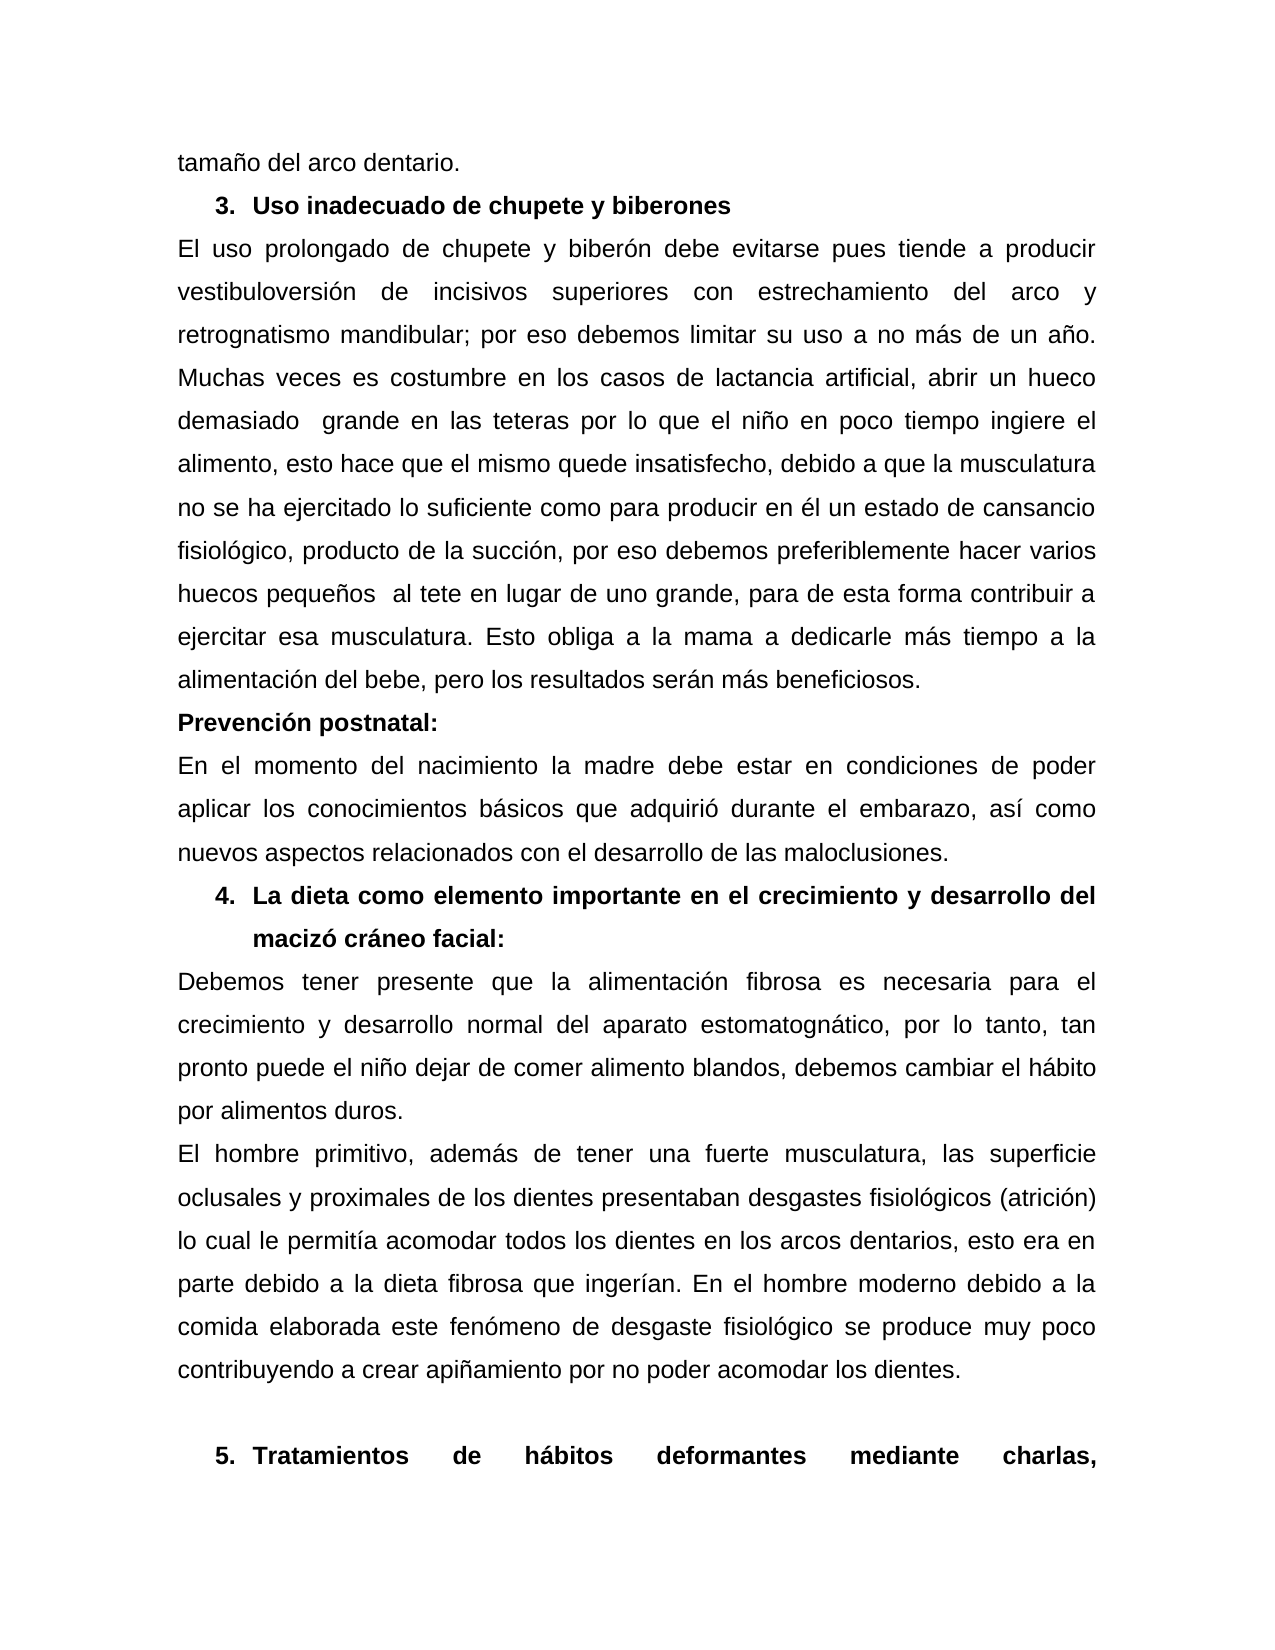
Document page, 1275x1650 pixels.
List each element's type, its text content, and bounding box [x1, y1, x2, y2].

text Prevención postnatal: [177, 708, 1098, 737]
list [215, 1441, 1098, 1470]
list La dieta como elemento importante en el crecimiento y desarrollo del macizó cráneo facial: [215, 881, 1098, 953]
text En el momento del nacimiento la madre debe estar en condiciones de poder aplicar los conocimientos básicos que adquirió durante el embarazo, así como nuevos aspectos relacionados con el desarrollo de las maloclusiones. [177, 751, 1098, 866]
list Uso inadecuado de chupete y biberones [215, 191, 1098, 219]
text Debemos tener presente que la alimentación fibrosa es necesaria para el crecimiento y desarrollo normal del aparato estomatognático, por lo tanto, tan pronto puede el niño dejar de comer alimento blandos, debemos cambiar el hábito por alimentos duros. [177, 967, 1098, 1125]
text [177, 148, 1098, 176]
text El uso prolongado de chupete y biberón debe evitarse pues tiende a producir vestibuloversión de incisivos superiores con estrechamiento del arco y retrognatismo mandibular; por eso debemos limitar su uso a no más de un año. Muchas veces es costumbre en los casos de lactancia artificial, abrir un hueco demasiado grande en las teteras por lo que el niño en poco tiempo ingiere el alimento, esto hace que el mismo quede insatisfecho, debido a que la musculatura no se ha ejercitado lo suficiente como para producir en él un estado de cansancio fisiológico, producto de la succión, por eso debemos preferiblemente hacer varios huecos pequeños al tete en lugar de uno grande, para de esta forma contribuir a ejercitar esa musculatura. Esto obliga a la mama a dedicarle más tiempo a la alimentación del bebe, pero los resultados serán más beneficiosos. [177, 234, 1098, 694]
text El hombre primitivo, además de tener una fuerte musculatura, las superficie oclusales y proximales de los dientes presentaban desgastes fisiológicos (atrición) lo cual le permitía acomodar todos los dientes en los arcos dentarios, esto era en parte debido a la dieta fibrosa que ingerían. En el hombre moderno debido a la comida elaborada este fenómeno de desgaste fisiológico se produce muy poco contribuyendo a crear apiñamiento por no poder acomodar los dientes. [177, 1139, 1098, 1384]
